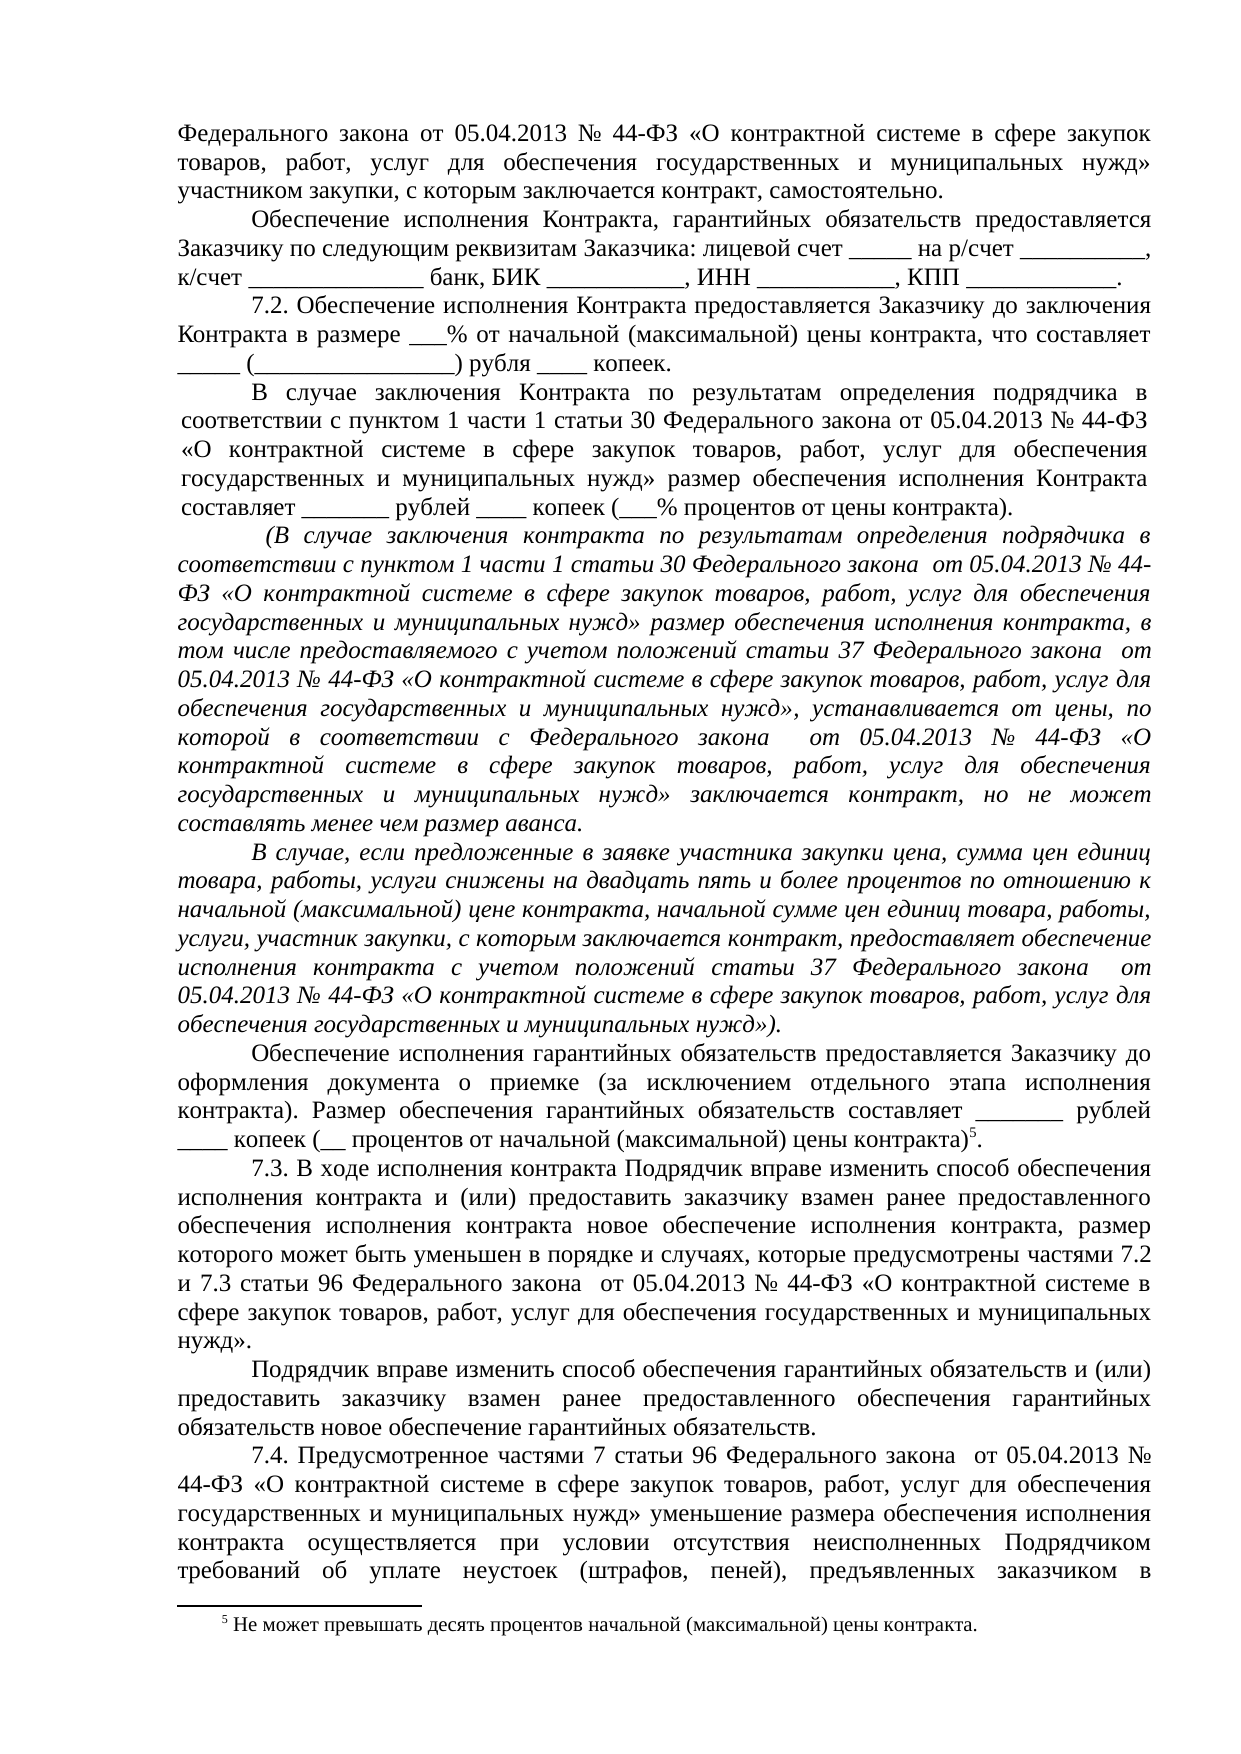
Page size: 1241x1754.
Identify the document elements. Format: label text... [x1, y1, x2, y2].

text Подрядчик вправе изменить способ обеспечения гарантийных обязательств и (или) предоставить заказчику взамен ранее предоставленного обеспечения гарантийных обязательств новое обеспечение гарантийных обязательств. [177, 1354, 1152, 1441]
text Обеспечение исполнения гарантийных обязательств предоставляется Заказчику до оформления документа о приемке (за исключением отдельного этапа исполнения контракта). Размер обеспечения гарантийных обязательств составляет _______ рублей ____ копеек (__ процентов от начальной (максимальной) цены контракта). [177, 1038, 1152, 1153]
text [177, 1441, 1152, 1584]
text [177, 118, 1152, 204]
text 7.3. В ходе исполнения контракта Подрядчик вправе изменить способ обеспечения исполнения контракта и (или) предоставить заказчику взамен ранее предоставленного обеспечения исполнения контракта новое обеспечение исполнения контракта, размер которого может быть уменьшен в порядке и случаях, которые предусмотрены частями 7.2 и 7.3 статьи 96 Федерального закона от 05.04.2013 № 44-ФЗ «О контрактной системе в сфере закупок товаров, работ, услуг для обеспечения государственных и муниципальных нужд». [177, 1153, 1152, 1354]
text В случае, если предложенные в заявке участника закупки цена, сумма цен единиц товара, работы, услуги снижены на двадцать пять и более процентов по отношению к начальной (максимальной) цене контракта, начальной сумме цен единиц товара, работы, услуги, участник закупки, с которым заключается контракт, предоставляет обеспечение исполнения контракта с учетом положений статьи 37 Федерального закона от 05.04.2013 № 44-ФЗ «О контрактной системе в сфере закупок товаров, работ, услуг для обеспечения государственных и муниципальных нужд»). [177, 837, 1152, 1038]
text В случае заключения Контракта по результатам определения подрядчика в соответствии с пунктом 1 части 1 статьи 30 Федерального закона от 05.04.2013 № 44-ФЗ «О контрактной системе в сфере закупок товаров, работ, услуг для обеспечения государственных и муниципальных нужд» размер обеспечения исполнения Контракта составляет _______ рублей ____ копеек (___% процентов от цены контракта). [181, 377, 1148, 521]
text Обеспечение исполнения Контракта, гарантийных обязательств предоставляется Заказчику по следующим реквизитам Заказчика: лицевой счет _____ на р/счет __________, к/счет ______________ банк, БИК ___________, ИНН ___________, КПП ____________. [177, 204, 1152, 291]
text (В случае заключения контракта по результатам определения подрядчика в соответствии с пунктом 1 части 1 статьи 30 Федерального закона от 05.04.2013 № 44-ФЗ «О контрактной системе в сфере закупок товаров, работ, услуг для обеспечения государственных и муниципальных нужд» размер обеспечения исполнения контракта, в том числе предоставляемого с учетом положений статьи 37 Федерального закона от 05.04.2013 № 44-ФЗ «О контрактной системе в сфере закупок товаров, работ, услуг для обеспечения государственных и муниципальных нужд», устанавливается от цены, по которой в соответствии с Федерального закона от 05.04.2013 № 44-ФЗ «О контрактной системе в сфере закупок товаров, работ, услуг для обеспечения государственных и муниципальных нужд» заключается контракт, но не может составлять менее чем размер аванса. [177, 521, 1152, 837]
text 7.2. Обеспечение исполнения Контракта предоставляется Заказчику до заключения Контракта в размере ___% от начальной (максимальной) цены контракта, что составляет _____ (________________) рубля ____ копеек. [177, 291, 1152, 377]
